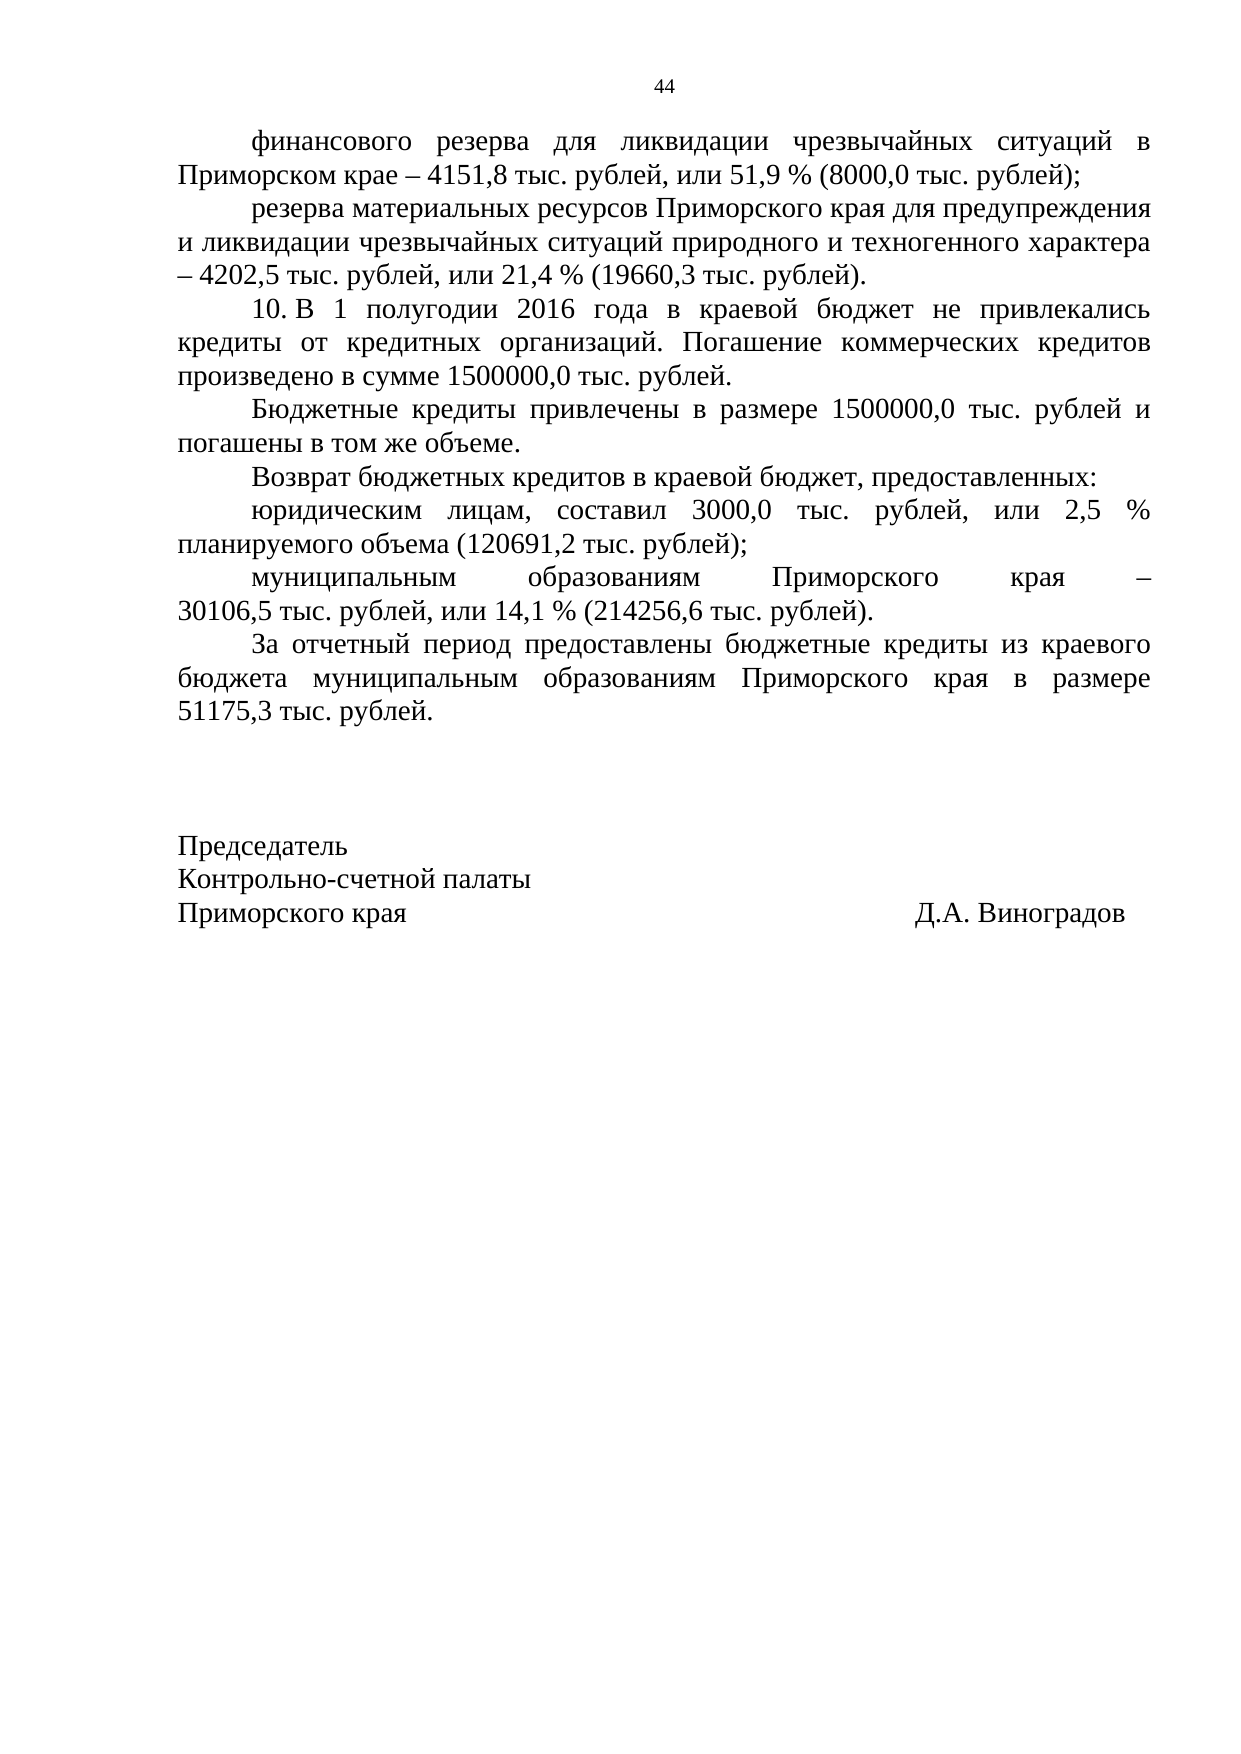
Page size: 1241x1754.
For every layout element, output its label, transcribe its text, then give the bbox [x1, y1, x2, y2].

text муниципальным образованиям Приморского края – 30106,5 тыс. рублей, или 14,1 % (214256,6 тыс. рублей). [177, 559, 1152, 626]
text финансового резерва для ликвидации чрезвычайных ситуаций в Приморском крае – 4151,8 тыс. рублей, или 51,9 % (8000,0 тыс. рублей); [177, 123, 1152, 190]
text Возврат бюджетных кредитов в краевой бюджет, предоставленных: [177, 459, 1152, 492]
text Приморского края Д.А. Виноградов [177, 895, 1152, 928]
text За отчетный период предоставлены бюджетные кредиты из краевого бюджета муниципальным образованиям Приморского края в размере 51175,3 тыс. рублей. [177, 626, 1152, 727]
text Председатель [177, 828, 1152, 861]
text 10. В 1 полугодии 2016 года в краевой бюджет не привлекались кредиты от кредитных организаций. Погашение коммерческих кредитов произведено в сумме 1500000,0 тыс. рублей. [177, 291, 1152, 392]
text Бюджетные кредиты привлечены в размере 1500000,0 тыс. рублей и погашены в том же объеме. [177, 392, 1152, 459]
text резерва материальных ресурсов Приморского края для предупреждения и ликвидации чрезвычайных ситуаций природного и техногенного характера – 4202,5 тыс. рублей, или 21,4 % (19660,3 тыс. рублей). [177, 190, 1152, 291]
text Контрольно-счетной палаты [177, 861, 1152, 895]
text юридическим лицам, составил 3000,0 тыс. рублей, или 2,5 % планируемого объема (120691,2 тыс. рублей); [177, 492, 1152, 559]
